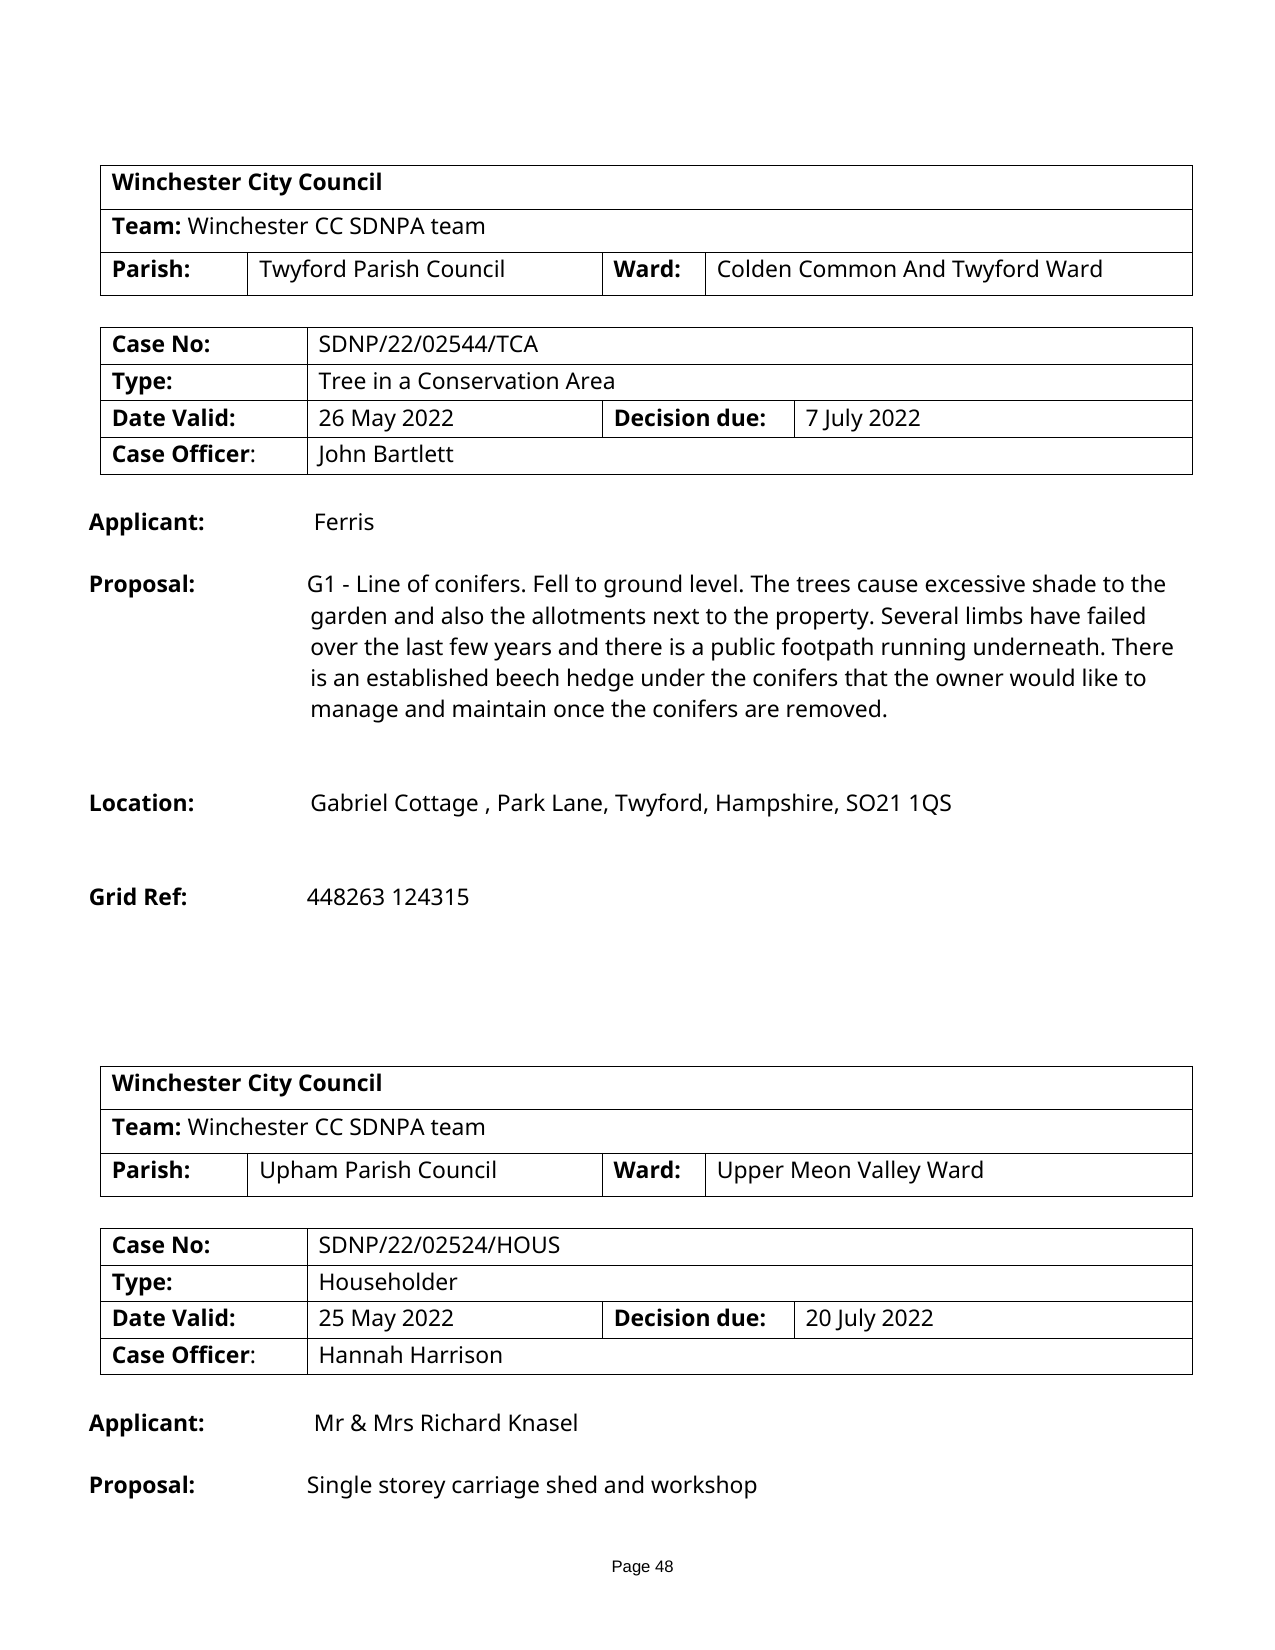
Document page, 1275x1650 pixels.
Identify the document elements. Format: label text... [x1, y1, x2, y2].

table_cell Hannah Harrison [308, 1339, 1192, 1374]
table_cell 26 May 2022 [308, 401, 602, 437]
table_header Case No: [101, 328, 307, 364]
table_cell Team: Winchester CC SDNPA team [101, 1110, 1192, 1153]
table_cell Twyford Parish Council [248, 253, 602, 295]
table_header Winchester City Council [101, 166, 1192, 209]
table_cell Tree in a Conservation Area [308, 365, 1192, 400]
table_cell Colden Common And Twyford Ward [706, 253, 1192, 295]
text Grid Ref: 448263 124315 [89, 881, 1196, 912]
table_cell Type: [101, 365, 307, 400]
table_cell Case Officer: [101, 438, 307, 473]
table_cell Team: Winchester CC SDNPA team [101, 210, 1192, 252]
table_cell Ward: [603, 1154, 705, 1196]
table_cell 20 July 2022 [795, 1302, 1192, 1338]
table_header Winchester City Council [101, 1067, 1192, 1109]
table_cell Decision due: [603, 1302, 794, 1338]
table_cell Upham Parish Council [248, 1154, 602, 1196]
table_cell Case Officer: [101, 1339, 307, 1374]
text Applicant: Ferris [89, 506, 1196, 537]
table_header SDNP/22/02524/HOUS [308, 1229, 1192, 1264]
text Proposal: G1 - Line of conifers. Fell to ground level. The trees cause excessive shade to the garden and also the allotments next to the property. Several limbs have failed over the last few years and there is a public footpath running underneath. There is an established beech hedge under the conifers that the owner would like to manage and maintain once the conifers are removed. [89, 568, 1196, 724]
table_cell Date Valid: [101, 1302, 307, 1338]
table_cell Type: [101, 1266, 307, 1301]
table_cell Decision due: [603, 401, 794, 437]
table_cell Parish: [101, 253, 247, 295]
table_cell Upper Meon Valley Ward [706, 1154, 1192, 1196]
text Applicant: Mr & Mrs Richard Knasel [89, 1407, 1196, 1438]
table_cell Ward: [603, 253, 705, 295]
table_cell 7 July 2022 [795, 401, 1192, 437]
table_header SDNP/22/02544/TCA [308, 328, 1192, 364]
table_cell Householder [308, 1266, 1192, 1301]
text Proposal: Single storey carriage shed and workshop [89, 1469, 1196, 1500]
table_cell Date Valid: [101, 401, 307, 437]
table_header Case No: [101, 1229, 307, 1264]
table_cell Parish: [101, 1154, 247, 1196]
text Location: Gabriel Cottage , Park Lane, Twyford, Hampshire, SO21 1QS [89, 787, 1196, 818]
table_cell 25 May 2022 [308, 1302, 602, 1338]
table_cell John Bartlett [308, 438, 1192, 473]
